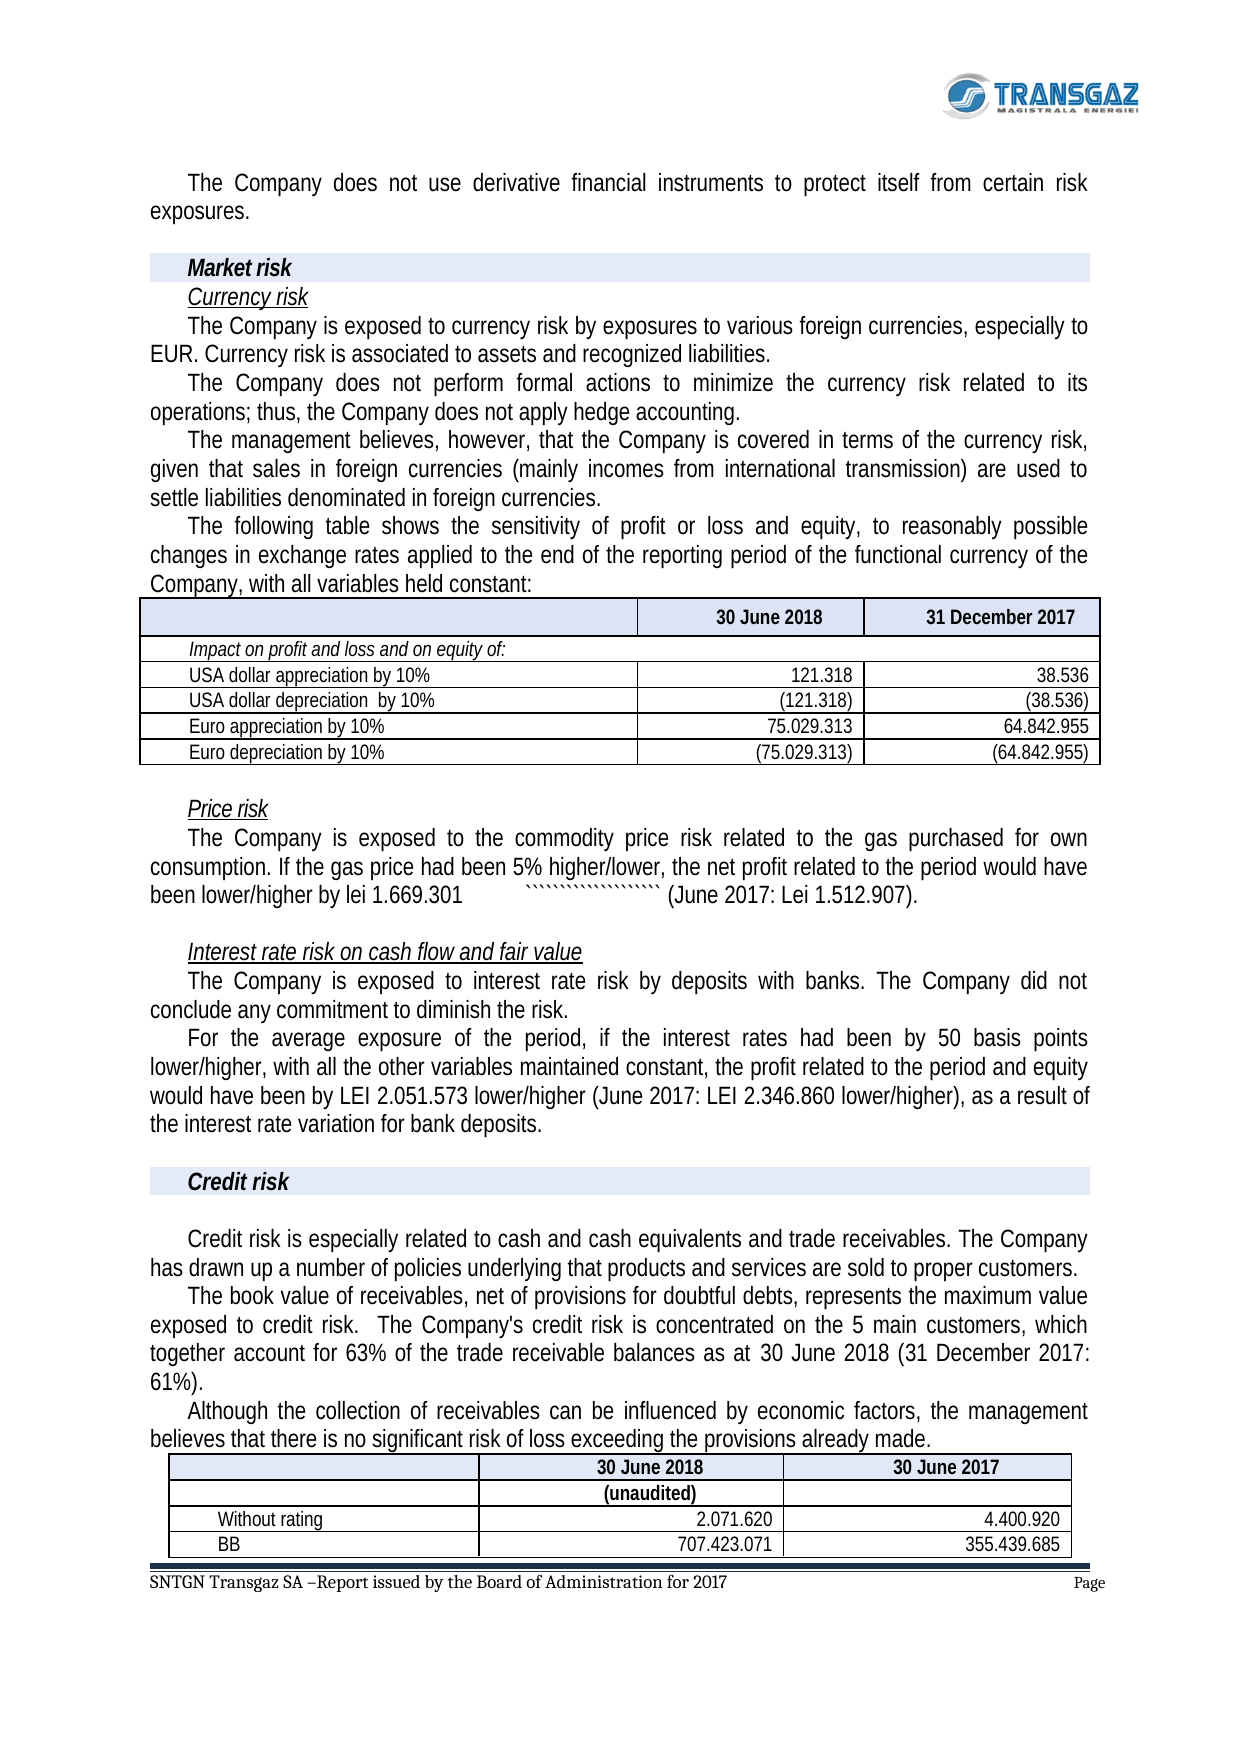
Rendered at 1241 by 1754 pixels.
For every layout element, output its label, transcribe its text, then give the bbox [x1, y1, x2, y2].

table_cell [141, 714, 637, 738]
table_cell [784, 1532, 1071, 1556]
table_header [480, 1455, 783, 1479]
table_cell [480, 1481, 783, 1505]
text The Company does not use derivative financial instruments to protect itself from certain risk exposures. [150, 167, 1090, 225]
text The Company is exposed to the commodity price risk related to the gas purchased for own consumption. If the gas price had been 5% higher/lower, the net profit related to the period would have been lower/higher by lei 1.669.301 ```````````````````` (June 2017: Lei 1.512.907). [150, 823, 1090, 909]
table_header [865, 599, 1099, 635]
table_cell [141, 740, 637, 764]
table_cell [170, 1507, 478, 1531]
text The following table shows the sensitivity of profit or loss and equity, to reasonably possible changes in exchange rates applied to the end of the reporting period of the functional currency of the Company, with all variables held constant: [150, 511, 1090, 597]
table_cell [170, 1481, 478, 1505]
text Credit risk [150, 1167, 1090, 1195]
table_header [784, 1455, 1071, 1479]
text Price risk [150, 794, 1090, 823]
text The management believes, however, that the Company is covered in terms of the currency risk, given that sales in foreign currencies (mainly incomes from international transmission) are used to settle liabilities denominated in foreign currencies. [150, 425, 1090, 511]
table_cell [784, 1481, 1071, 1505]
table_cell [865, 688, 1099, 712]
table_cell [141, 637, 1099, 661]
text The Company does not perform formal actions to minimize the currency risk related to its operations; thus, the Company does not apply hedge accounting. [150, 368, 1090, 425]
text For the average exposure of the period, if the interest rates had been by 50 basis points lower/higher, with all the other variables maintained constant, the profit related to the period and equity would have been by LEI 2.051.573 lower/higher (June 2017: LEI 2.346.860 lower/higher), as a result of the interest rate variation for bank deposits. [150, 1023, 1090, 1138]
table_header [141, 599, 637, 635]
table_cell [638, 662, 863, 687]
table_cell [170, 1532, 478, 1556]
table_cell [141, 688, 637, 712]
text Credit risk is especially related to cash and cash equivalents and trade receivables. The Company has drawn up a number of policies underlying that products and services are sold to proper customers. [150, 1224, 1090, 1281]
picture [940, 60, 1142, 137]
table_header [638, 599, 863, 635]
text Interest rate risk on cash flow and fair value [150, 937, 1090, 966]
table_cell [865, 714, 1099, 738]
text The Company is exposed to interest rate risk by deposits with banks. The Company did not conclude any commitment to diminish the risk. [150, 966, 1090, 1023]
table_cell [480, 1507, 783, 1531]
text Currency risk [150, 282, 1090, 311]
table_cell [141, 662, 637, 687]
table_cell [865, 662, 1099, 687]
text The Company is exposed to currency risk by exposures to various foreign currencies, especially to EUR. Currency risk is associated to assets and recognized liabilities. [150, 311, 1090, 368]
text Although the collection of receivables can be influenced by economic factors, the management believes that there is no significant risk of loss exceeding the provisions already made. [150, 1396, 1090, 1453]
text The book value of receivables, net of provisions for doubtful debts, represents the maximum value exposed to credit risk. The Company's credit risk is concentrated on the 5 main customers, which together account for 63% of the trade receivable balances as at 30 June 2018 (31 December 2017: 61%). [150, 1281, 1090, 1396]
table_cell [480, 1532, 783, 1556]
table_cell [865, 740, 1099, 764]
text Market risk [150, 253, 1090, 282]
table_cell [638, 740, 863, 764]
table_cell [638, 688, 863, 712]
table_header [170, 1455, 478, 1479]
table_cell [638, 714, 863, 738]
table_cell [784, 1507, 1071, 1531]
